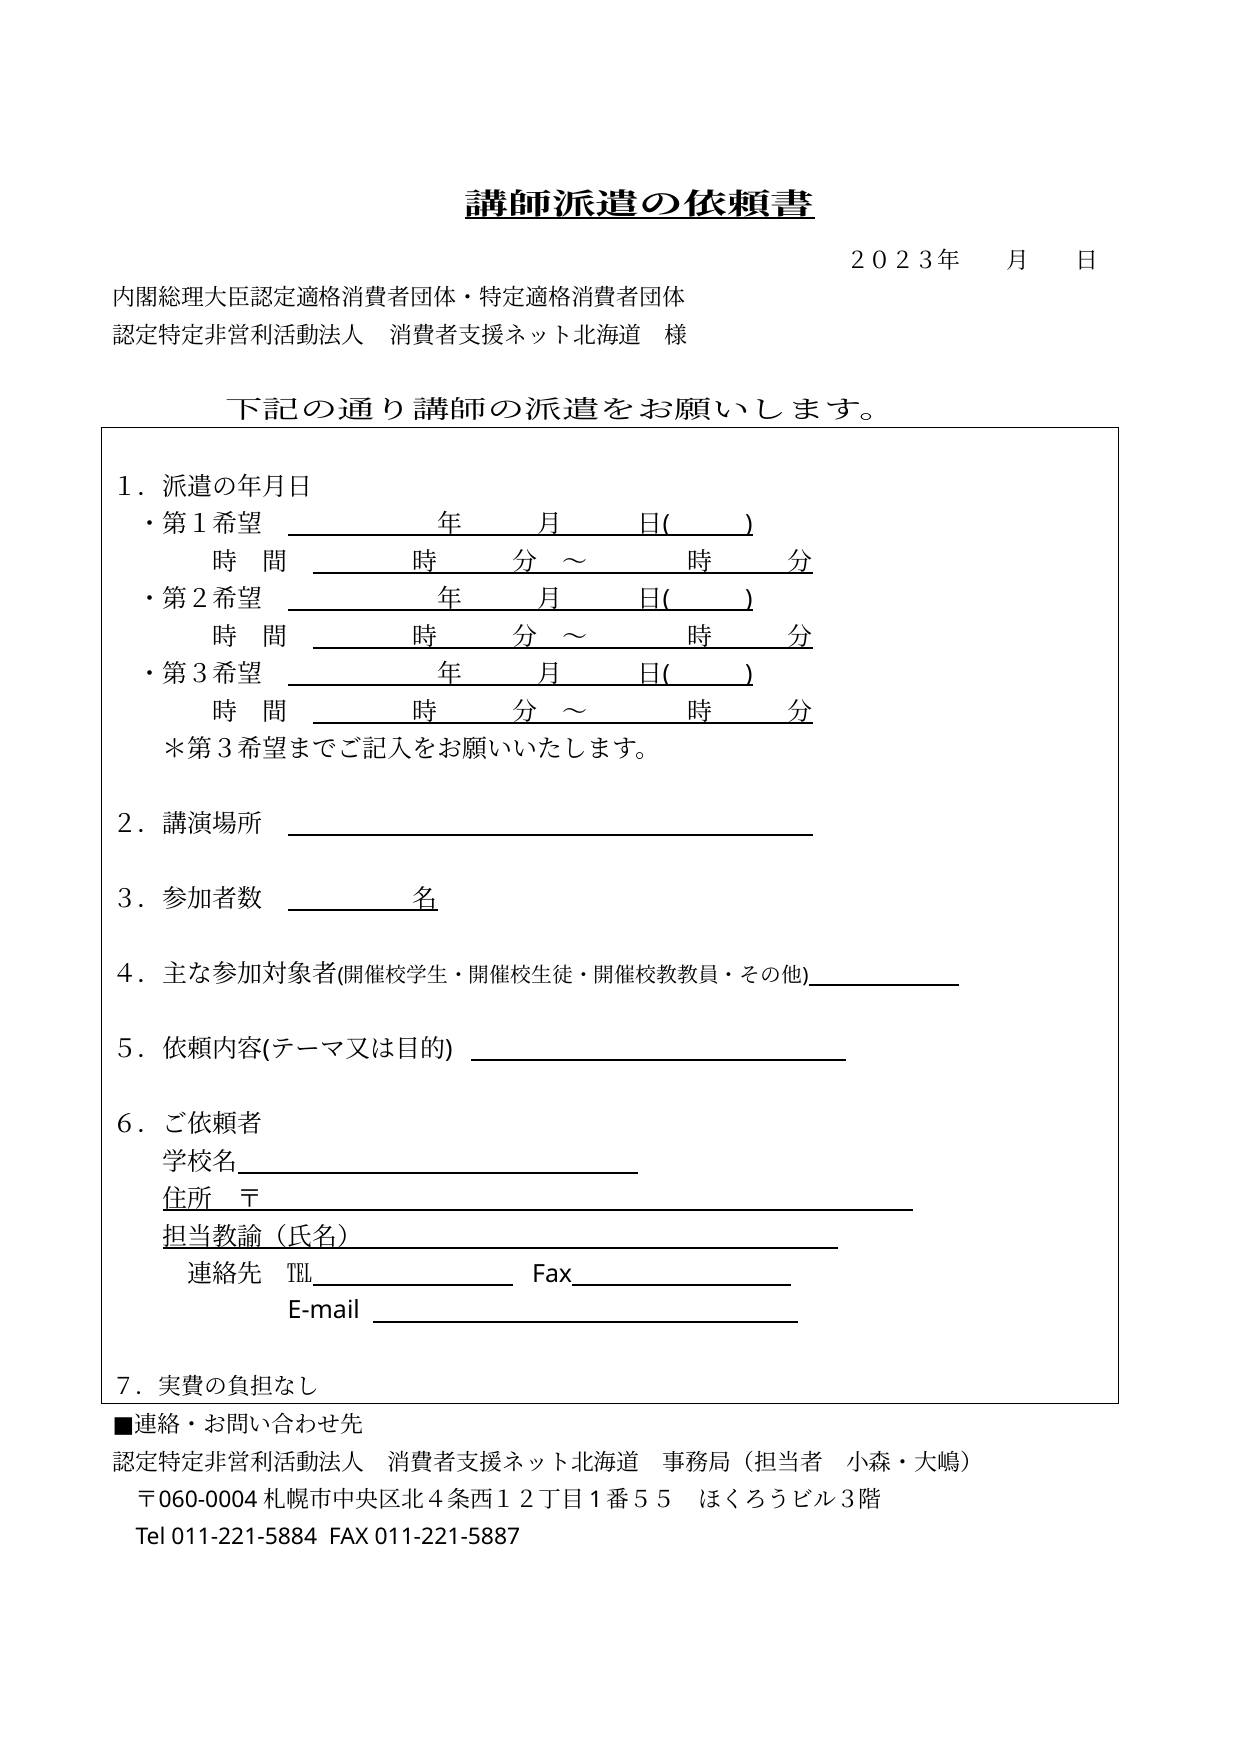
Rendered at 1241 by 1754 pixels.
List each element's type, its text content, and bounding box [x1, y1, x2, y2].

text 〒060-0004 札幌市中央区北４条西１２丁目1番５５ ほくろうビル３階 [112, 1479, 1128, 1517]
text ■連絡・お問い合わせ先 [112, 1404, 1128, 1442]
text Tel 011-221-5884 FAX 011-221-5887 [112, 1517, 1128, 1554]
text 認定特定非営利活動法人 消費者支援ネット北海道 様 [112, 314, 1128, 352]
text 講師派遣の依頼書 [112, 164, 1128, 239]
text 認定特定非営利活動法人 消費者支援ネット北海道 事務局（担当者 小森・大嶋） [112, 1442, 1128, 1479]
text 内閣総理大臣認定適格消費者団体・特定適格消費者団体 [112, 277, 1128, 314]
table_header １．派遣の年月日 ・第１希望 年 月 日( ) 時 間 時 分 ～ 時 分 ・第２希望 年 月 日( ) 時 間 時 分 ～ 時 分 ・第３希望 年 月 日( ) 時 間 時 分 ～ 時 分 ＊第３希望までご記入をお願いいたします。 ２．講演場所 ３．参加者数 名 ４．主な参加対象者(開催校学生・開催校生徒・開催校教教員・その他) ５．依頼内容(テーマ又は目的) ６．ご依頼者 学校名 住所 〒 担当教諭（氏名） 連絡先 ℡ Fax E-mail ７．実費の負担なし [102, 428, 1118, 1403]
text 下記の通り講師の派遣をお願いします。 [112, 389, 1128, 427]
text ２０２３年 月 日 [112, 239, 1128, 277]
